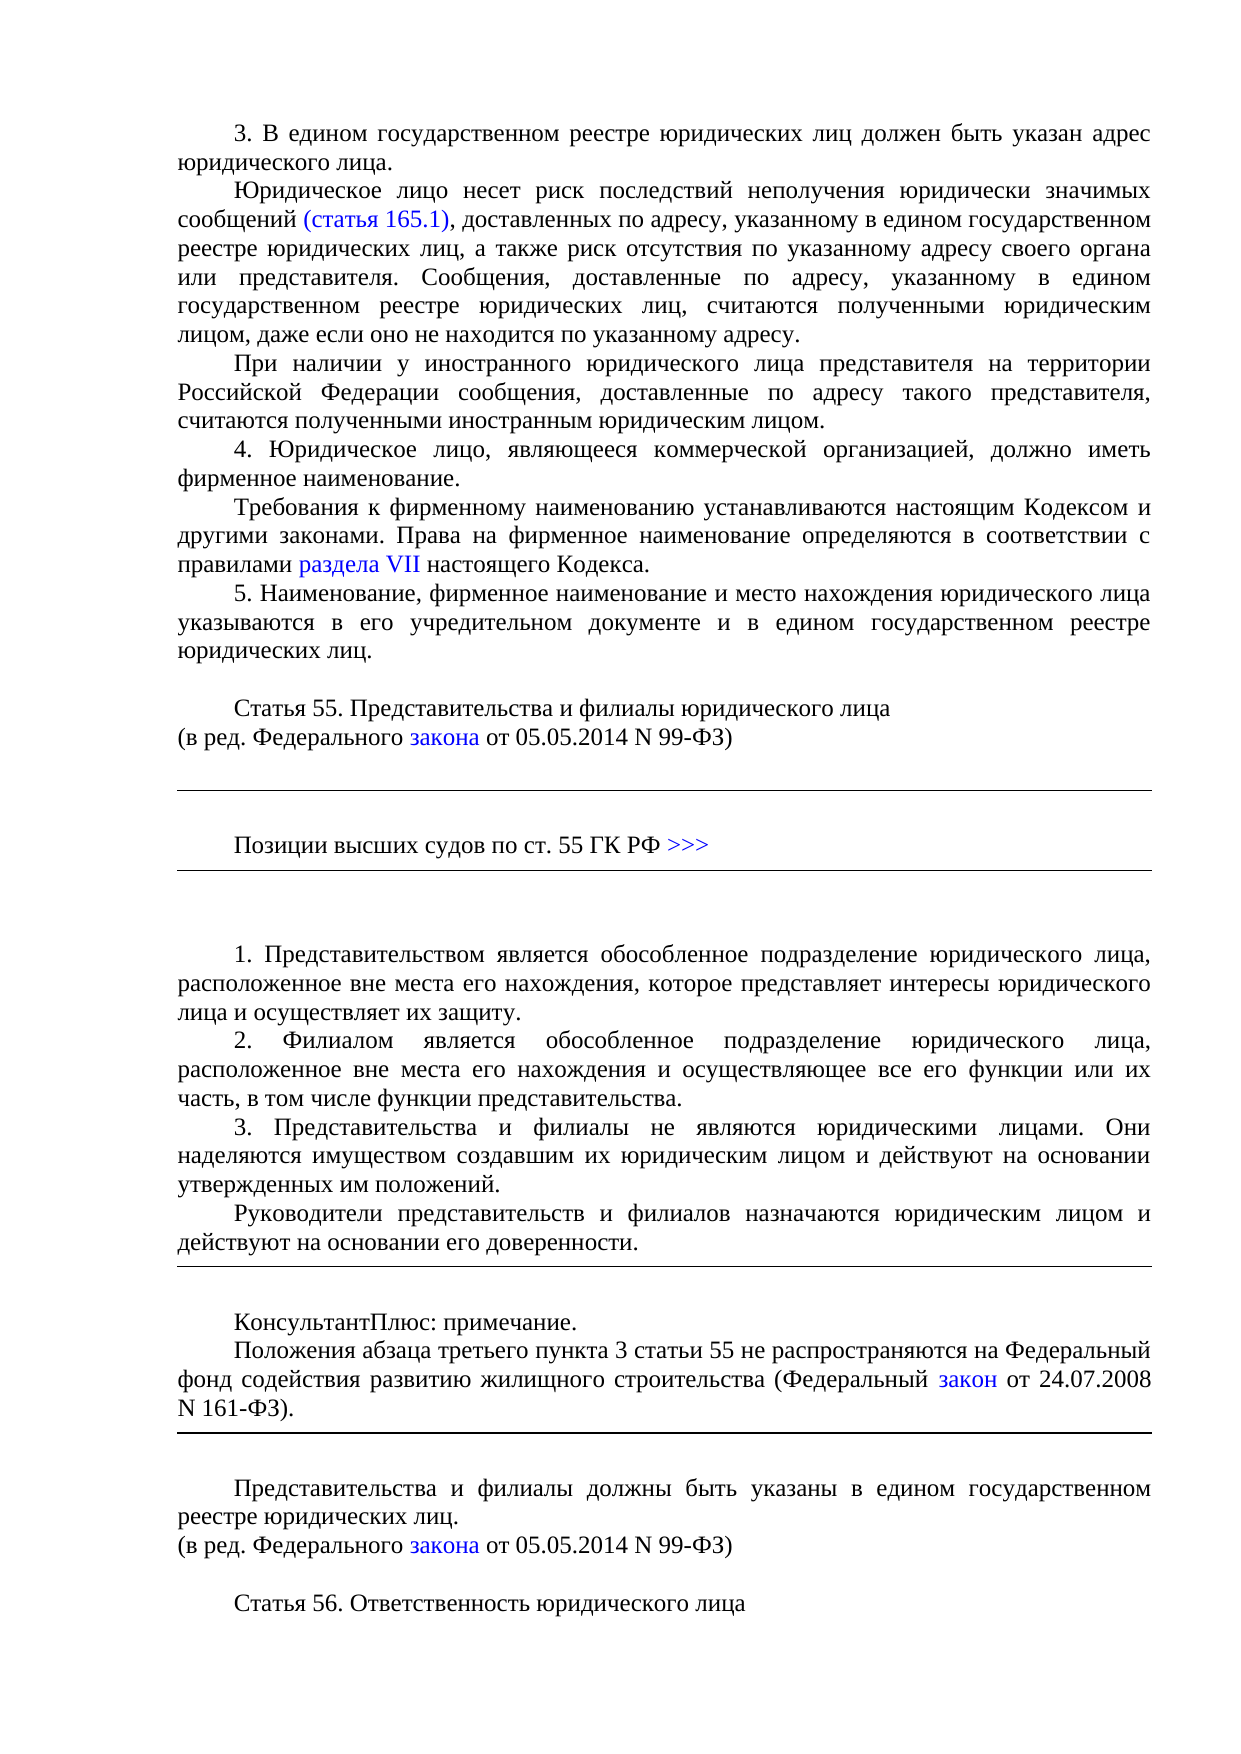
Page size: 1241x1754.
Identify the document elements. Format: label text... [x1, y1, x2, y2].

text Руководители представительств и филиалов назначаются юридическим лицом и действуют на основании его доверенности. [177, 1198, 1152, 1255]
text Позиции высших судов по ст. 55 ГК РФ >>> [177, 831, 1152, 859]
text Представительства и филиалы должны быть указаны в едином государственном реестре юридических лиц. [177, 1473, 1152, 1530]
text 1. Представительством является обособленное подразделение юридического лица, расположенное вне места его нахождения, которое представляет интересы юридического лица и осуществляет их защиту. [177, 939, 1152, 1025]
text При наличии у иностранного юридического лица представителя на территории Российской Федерации сообщения, доставленные по адресу такого представителя, считаются полученными иностранным юридическим лицом. [177, 348, 1152, 434]
text 3. В едином государственном реестре юридических лиц должен быть указан адрес юридического лица. [177, 118, 1152, 176]
text Статья 56. Ответственность юридического лица [177, 1588, 1152, 1616]
text 2. Филиалом является обособленное подразделение юридического лица, расположенное вне места его нахождения и осуществляющее все его функции или их часть, в том числе функции представительства. [177, 1025, 1152, 1112]
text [177, 1530, 1152, 1559]
text Юридическое лицо несет риск последствий неполучения юридически значимых сообщений (статья 165.1), доставленных по адресу, указанному в едином государственном реестре юридических лиц, а также риск отсутствия по указанному адресу своего органа или представителя. Сообщения, доставленные по адресу, указанному в едином государственном реестре юридических лиц, считаются полученными юридическим лицом, даже если оно не находится по указанному адресу. [177, 176, 1152, 348]
text Требования к фирменному наименованию устанавливаются настоящим Кодексом и другими законами. Права на фирменное наименование определяются в соответствии с правилами раздела VII настоящего Кодекса. [177, 492, 1152, 578]
text Статья 55. Представительства и филиалы юридического лица [177, 693, 1152, 722]
text 4. Юридическое лицо, являющееся коммерческой организацией, должно иметь фирменное наименование. [177, 434, 1152, 492]
text КонсультантПлюс: примечание. [177, 1307, 1152, 1335]
text Положения абзаца третьего пункта 3 статьи 55 не распространяются на Федеральный фонд содействия развитию жилищного строительства (Федеральный закон от 24.07.2008 N 161-ФЗ). [177, 1335, 1152, 1422]
text 3. Представительства и филиалы не являются юридическими лицами. Они наделяются имуществом создавшим их юридическим лицом и действуют на основании утвержденных им положений. [177, 1112, 1152, 1198]
text (в ред. Федерального закона от 05.05.2014 N 99-ФЗ) [177, 722, 1152, 751]
text 5. Наименование, фирменное наименование и место нахождения юридического лица указываются в его учредительном документе и в едином государственном реестре юридических лиц. [177, 578, 1152, 664]
